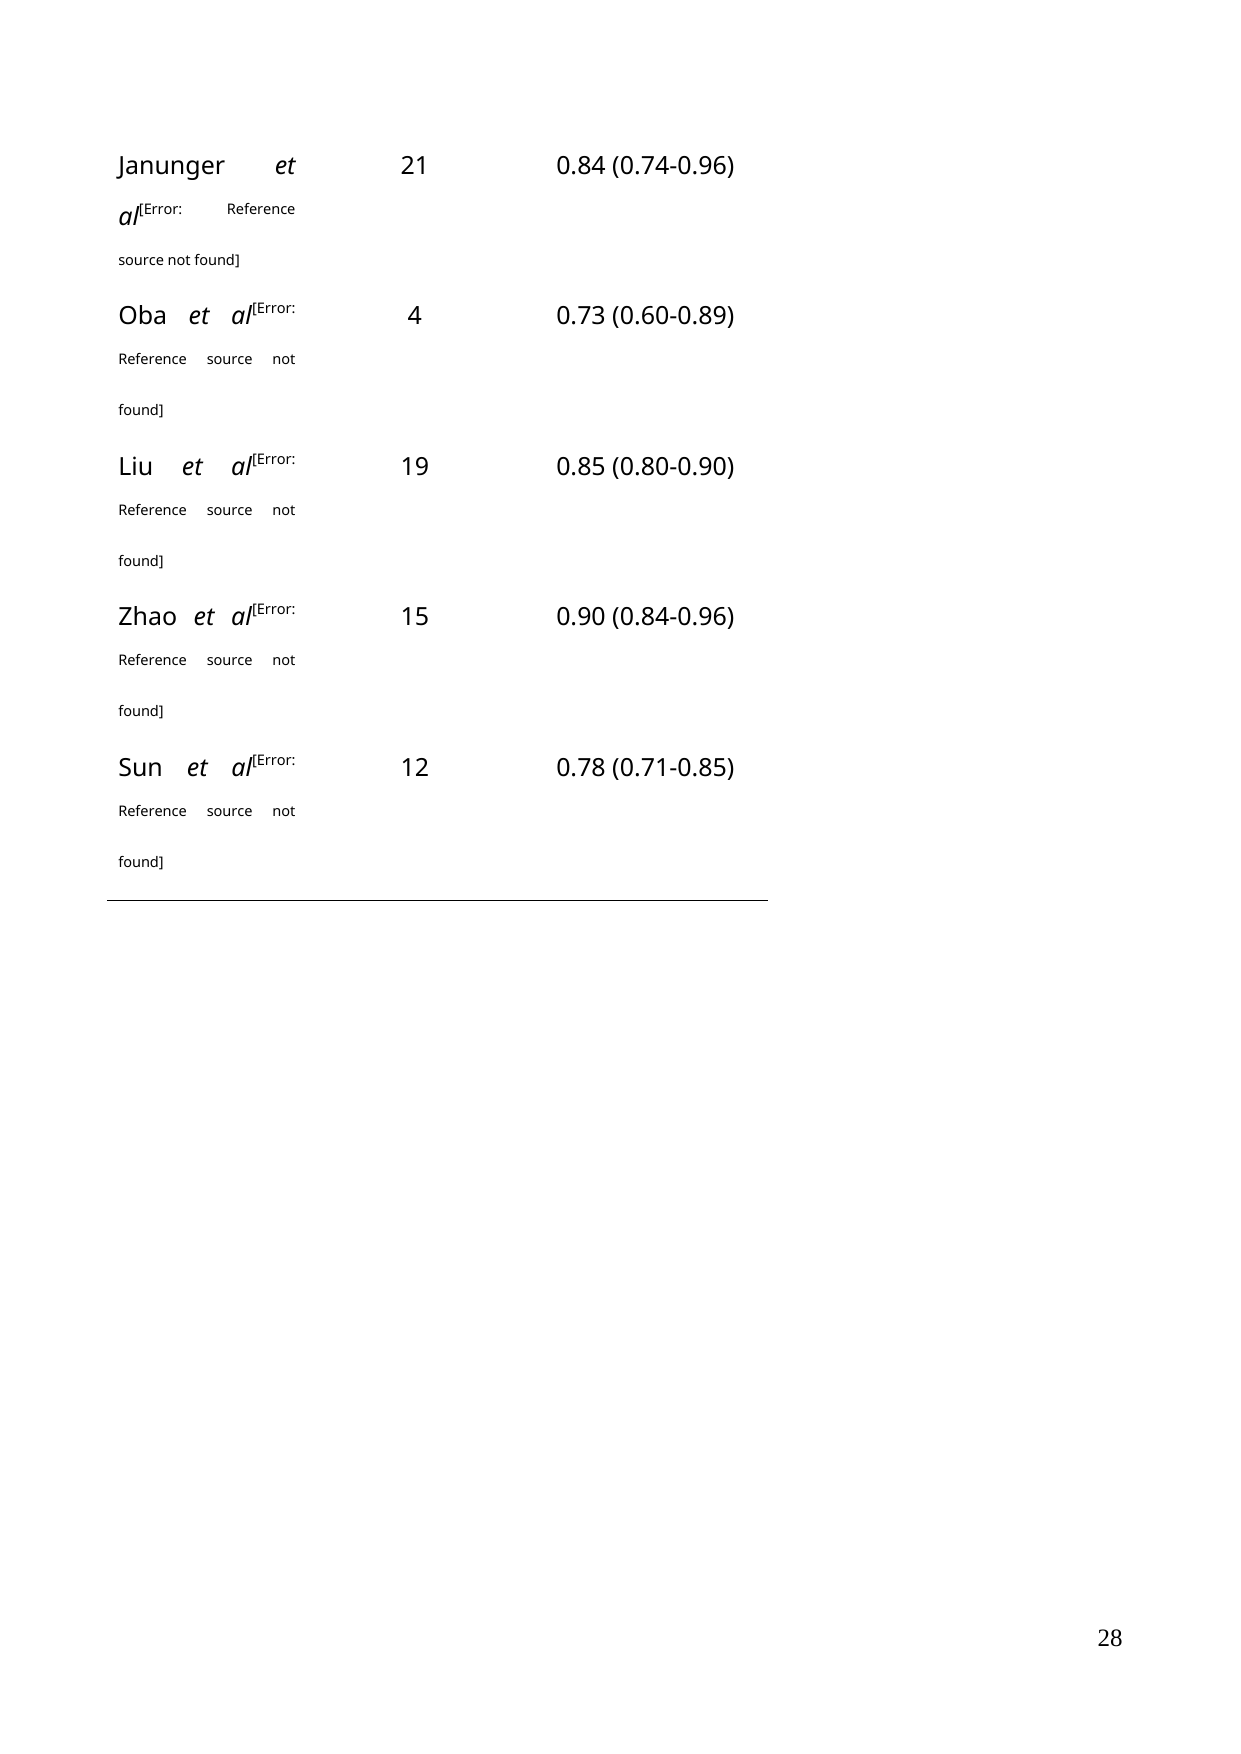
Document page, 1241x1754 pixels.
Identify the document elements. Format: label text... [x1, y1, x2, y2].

table_cell 0.85 (0.80-0.90) [523, 449, 768, 599]
table_cell 0.73 (0.60-0.89) [523, 298, 768, 448]
table_cell 19 [306, 449, 523, 599]
table_cell 4 [306, 298, 523, 448]
table_cell 0.84 (0.74-0.96) [523, 148, 768, 298]
table_cell 21 [306, 148, 523, 298]
table_cell 0.90 (0.84-0.96) [523, 599, 768, 749]
table_cell 12 [306, 749, 523, 900]
table_cell 0.78 (0.71-0.85) [523, 749, 768, 900]
table_cell 15 [306, 599, 523, 749]
